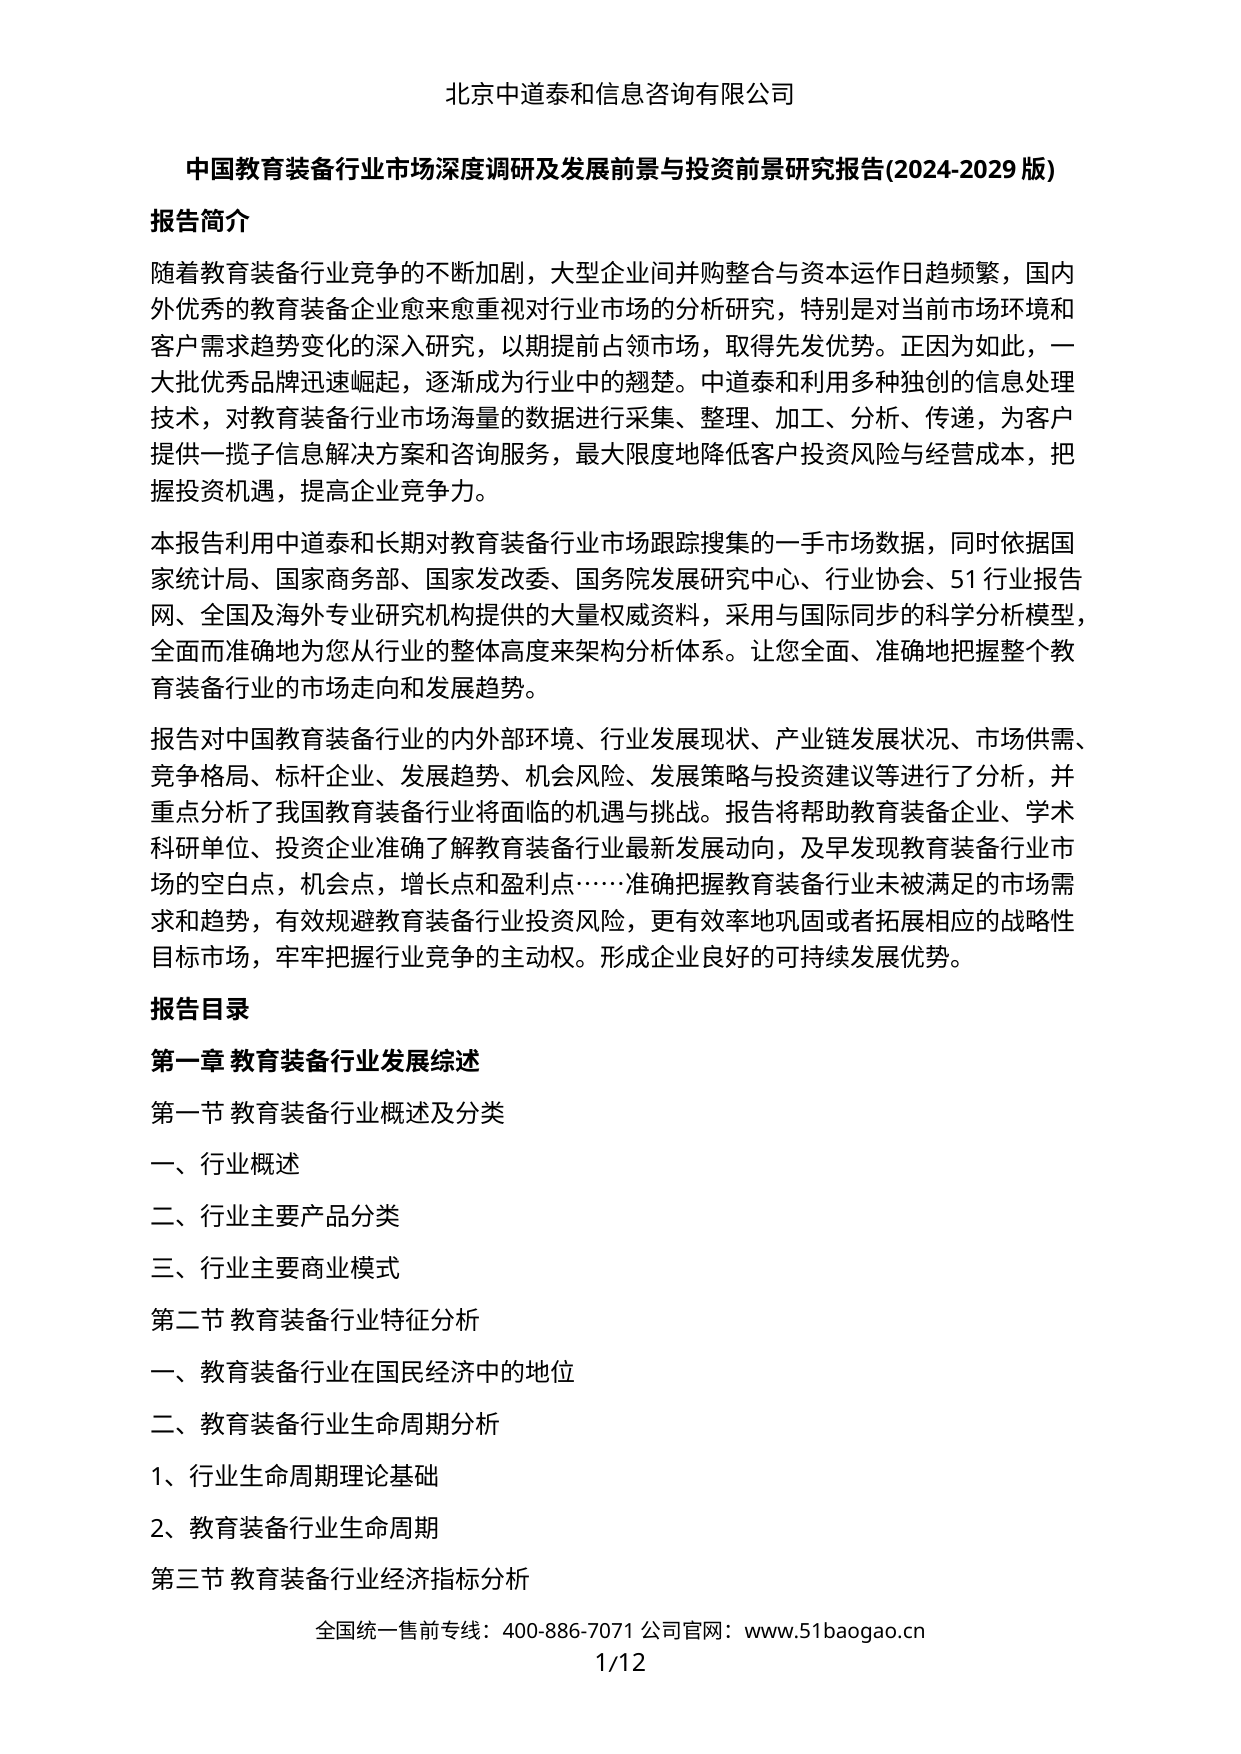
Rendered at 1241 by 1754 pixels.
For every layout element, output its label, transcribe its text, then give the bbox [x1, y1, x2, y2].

text 第三节 教育装备行业经济指标分析 [150, 1560, 1090, 1596]
text 本报告利用中道泰和长期对教育装备行业市场跟踪搜集的一手市场数据，同时依据国家统计局、国家商务部、国家发改委、国务院发展研究中心、行业协会、51行业报告网、全国及海外专业研究机构提供的大量权威资料，采用与国际同步的科学分析模型，全面而准确地为您从行业的整体高度来架构分析体系。让您全面、准确地把握整个教育装备行业的市场走向和发展趋势。 [150, 523, 1090, 704]
text 第一节 教育装备行业概述及分类 [150, 1093, 1090, 1129]
text 第一章 教育装备行业发展综述 [150, 1041, 1090, 1077]
text 第二节 教育装备行业特征分析 [150, 1301, 1090, 1337]
text 随着教育装备行业竞争的不断加剧，大型企业间并购整合与资本运作日趋频繁，国内外优秀的教育装备企业愈来愈重视对行业市场的分析研究，特别是对当前市场环境和客户需求趋势变化的深入研究，以期提前占领市场，取得先发优势。正因为如此，一大批优秀品牌迅速崛起，逐渐成为行业中的翘楚。中道泰和利用多种独创的信息处理技术，对教育装备行业市场海量的数据进行采集、整理、加工、分析、传递，为客户提供一揽子信息解决方案和咨询服务，最大限度地降低客户投资风险与经营成本，把握投资机遇，提高企业竞争力。 [150, 254, 1090, 507]
text 报告目录 [150, 989, 1090, 1026]
text 报告简介 [150, 202, 1090, 238]
text 2、教育装备行业生命周期 [150, 1508, 1090, 1544]
text 一、行业概述 [150, 1145, 1090, 1181]
text 中国教育装备行业市场深度调研及发展前景与投资前景研究报告(2024-2029版) [150, 150, 1090, 186]
text 三、行业主要商业模式 [150, 1249, 1090, 1285]
text 1、行业生命周期理论基础 [150, 1456, 1090, 1492]
text 报告对中国教育装备行业的内外部环境、行业发展现状、产业链发展状况、市场供需、竞争格局、标杆企业、发展趋势、机会风险、发展策略与投资建议等进行了分析，并重点分析了我国教育装备行业将面临的机遇与挑战。报告将帮助教育装备企业、学术科研单位、投资企业准确了解教育装备行业最新发展动向，及早发现教育装备行业市场的空白点，机会点，增长点和盈利点……准确把握教育装备行业未被满足的市场需求和趋势，有效规避教育装备行业投资风险，更有效率地巩固或者拓展相应的战略性目标市场，牢牢把握行业竞争的主动权。形成企业良好的可持续发展优势。 [150, 720, 1090, 974]
text 二、行业主要产品分类 [150, 1197, 1090, 1233]
text 二、教育装备行业生命周期分析 [150, 1404, 1090, 1441]
text 一、教育装备行业在国民经济中的地位 [150, 1352, 1090, 1389]
